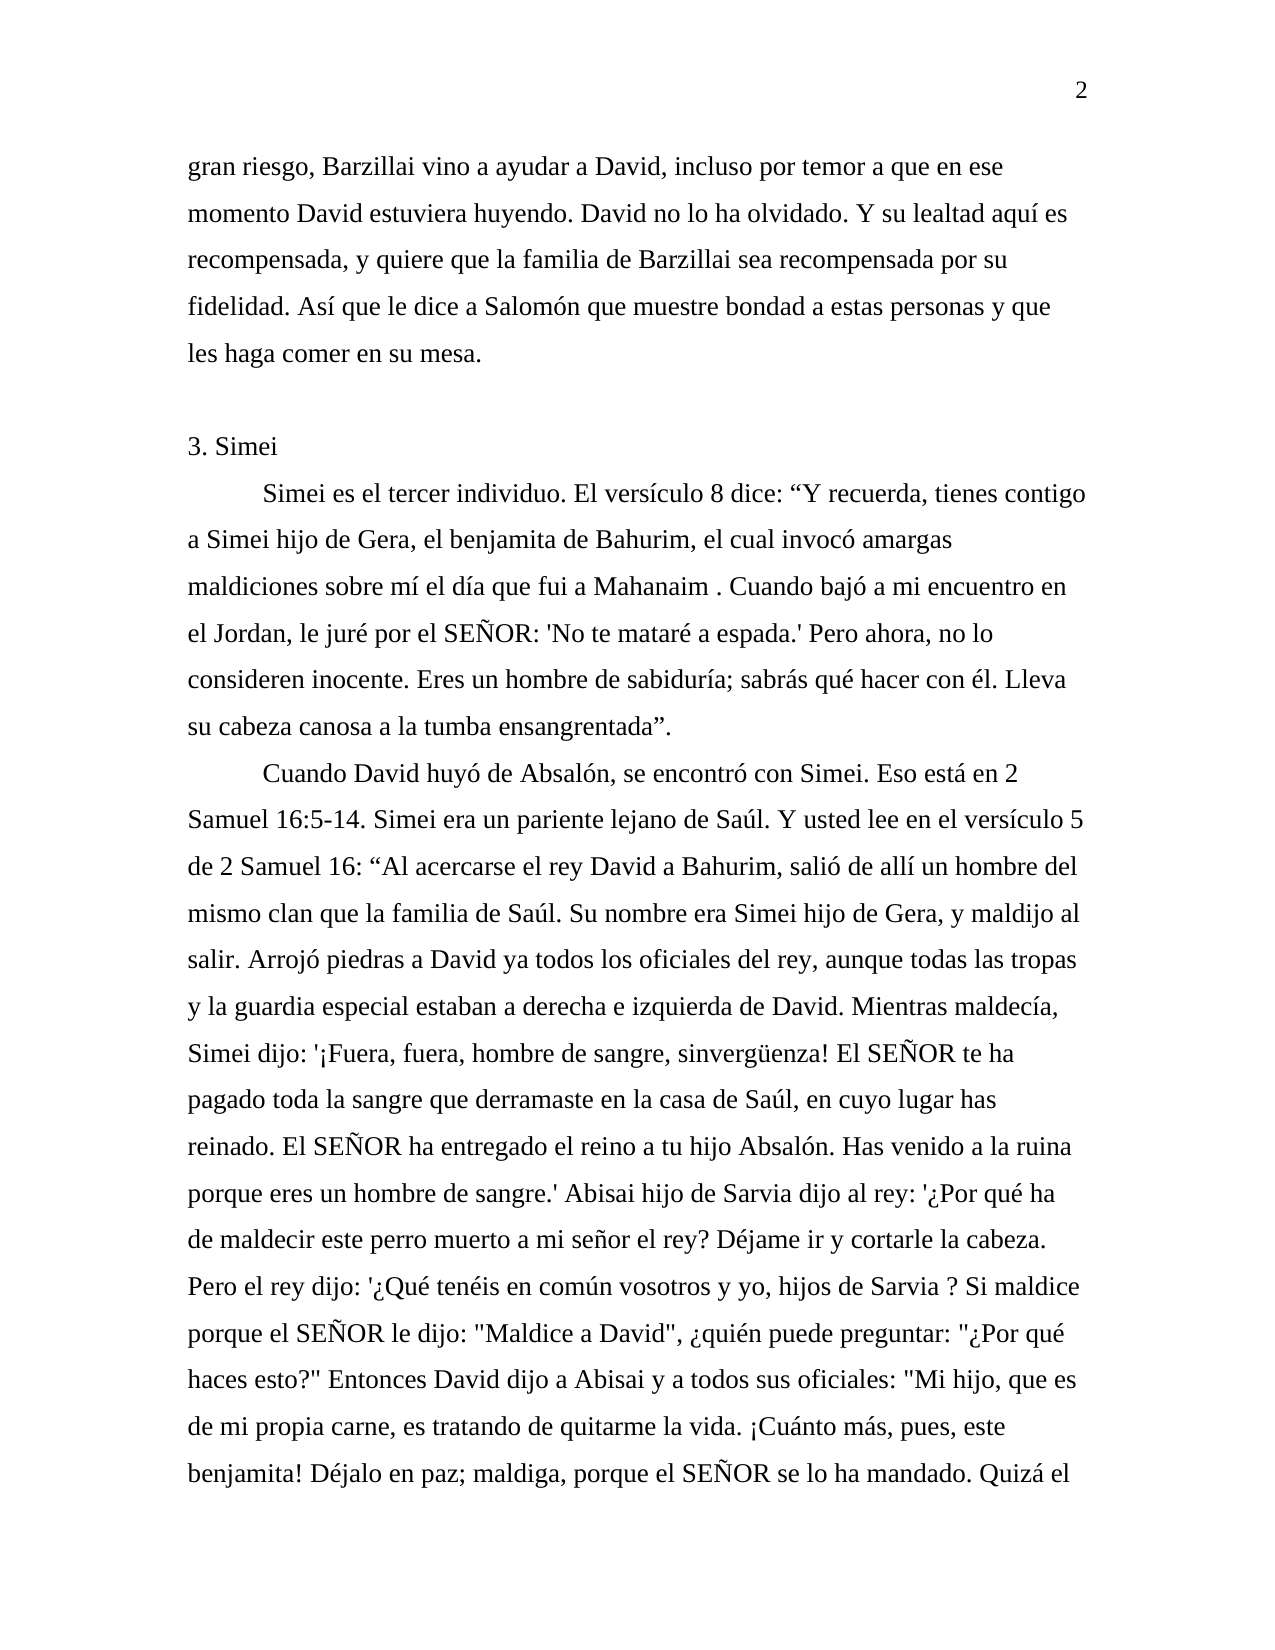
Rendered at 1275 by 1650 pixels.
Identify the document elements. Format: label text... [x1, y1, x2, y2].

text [187, 757, 1087, 1488]
text Simei es el tercer individuo. El versículo 8 dice: “Y recuerda, tienes contigo a Simei hijo de , el benjamita de Bahurim, el cual invocó amargas maldiciones sobre mí el día que fui a Mahanaim . Cuando bajó a mi encuentro en el , le juré por el SEÑOR: 'No te mataré a espada.' Pero ahora, no lo consideren inocente. Eres un hombre de sabiduría; sabrás qué hacer con él. Lleva su cabeza canosa a la tumba ensangrentada”. [187, 477, 1087, 741]
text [187, 150, 1087, 461]
